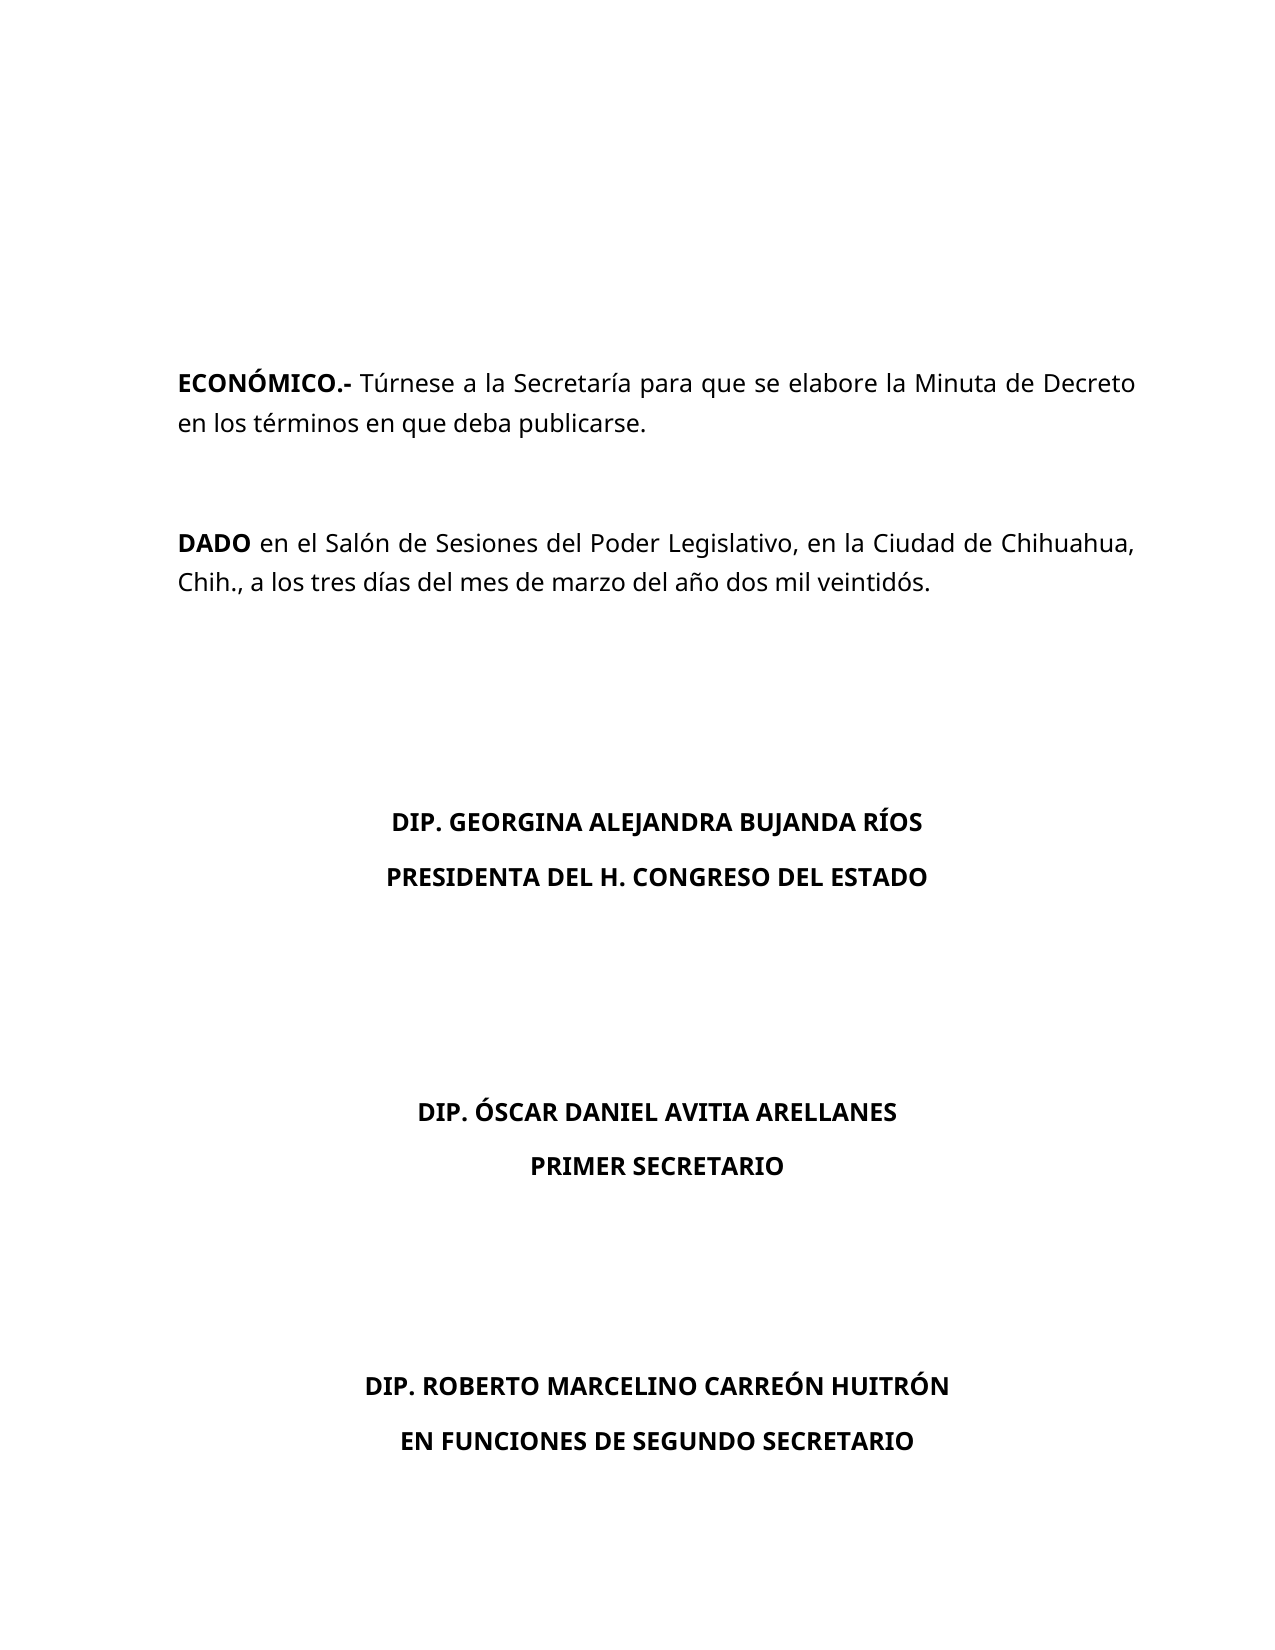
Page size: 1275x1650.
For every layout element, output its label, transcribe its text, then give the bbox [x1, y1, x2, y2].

text PRESIDENTA DEL H. CONGRESO DEL ESTADO [177, 859, 1137, 893]
text DADO en el Salón de Sesiones del Poder Legislativo, en la Ciudad de Chihuahua, Chih., a los tres días del mes de marzo del año dos mil veintidós. [177, 525, 1137, 598]
text DIP. GEORGINA ALEJANDRA BUJANDA RÍOS [177, 804, 1137, 838]
text DIP. ROBERTO MARCELINO CARREÓN HUITRÓN [177, 1369, 1137, 1403]
text PRIMER SECRETARIO [177, 1149, 1137, 1183]
text DIP. ÓSCAR DANIEL AVITIA ARELLANES [177, 1094, 1137, 1128]
text EN FUNCIONES DE SEGUNDO SECRETARIO [177, 1423, 1137, 1458]
text ECONÓMICO.- Túrnese a la Secretaría para que se elabore la Minuta de Decreto en los términos en que deba publicarse. [177, 366, 1137, 439]
